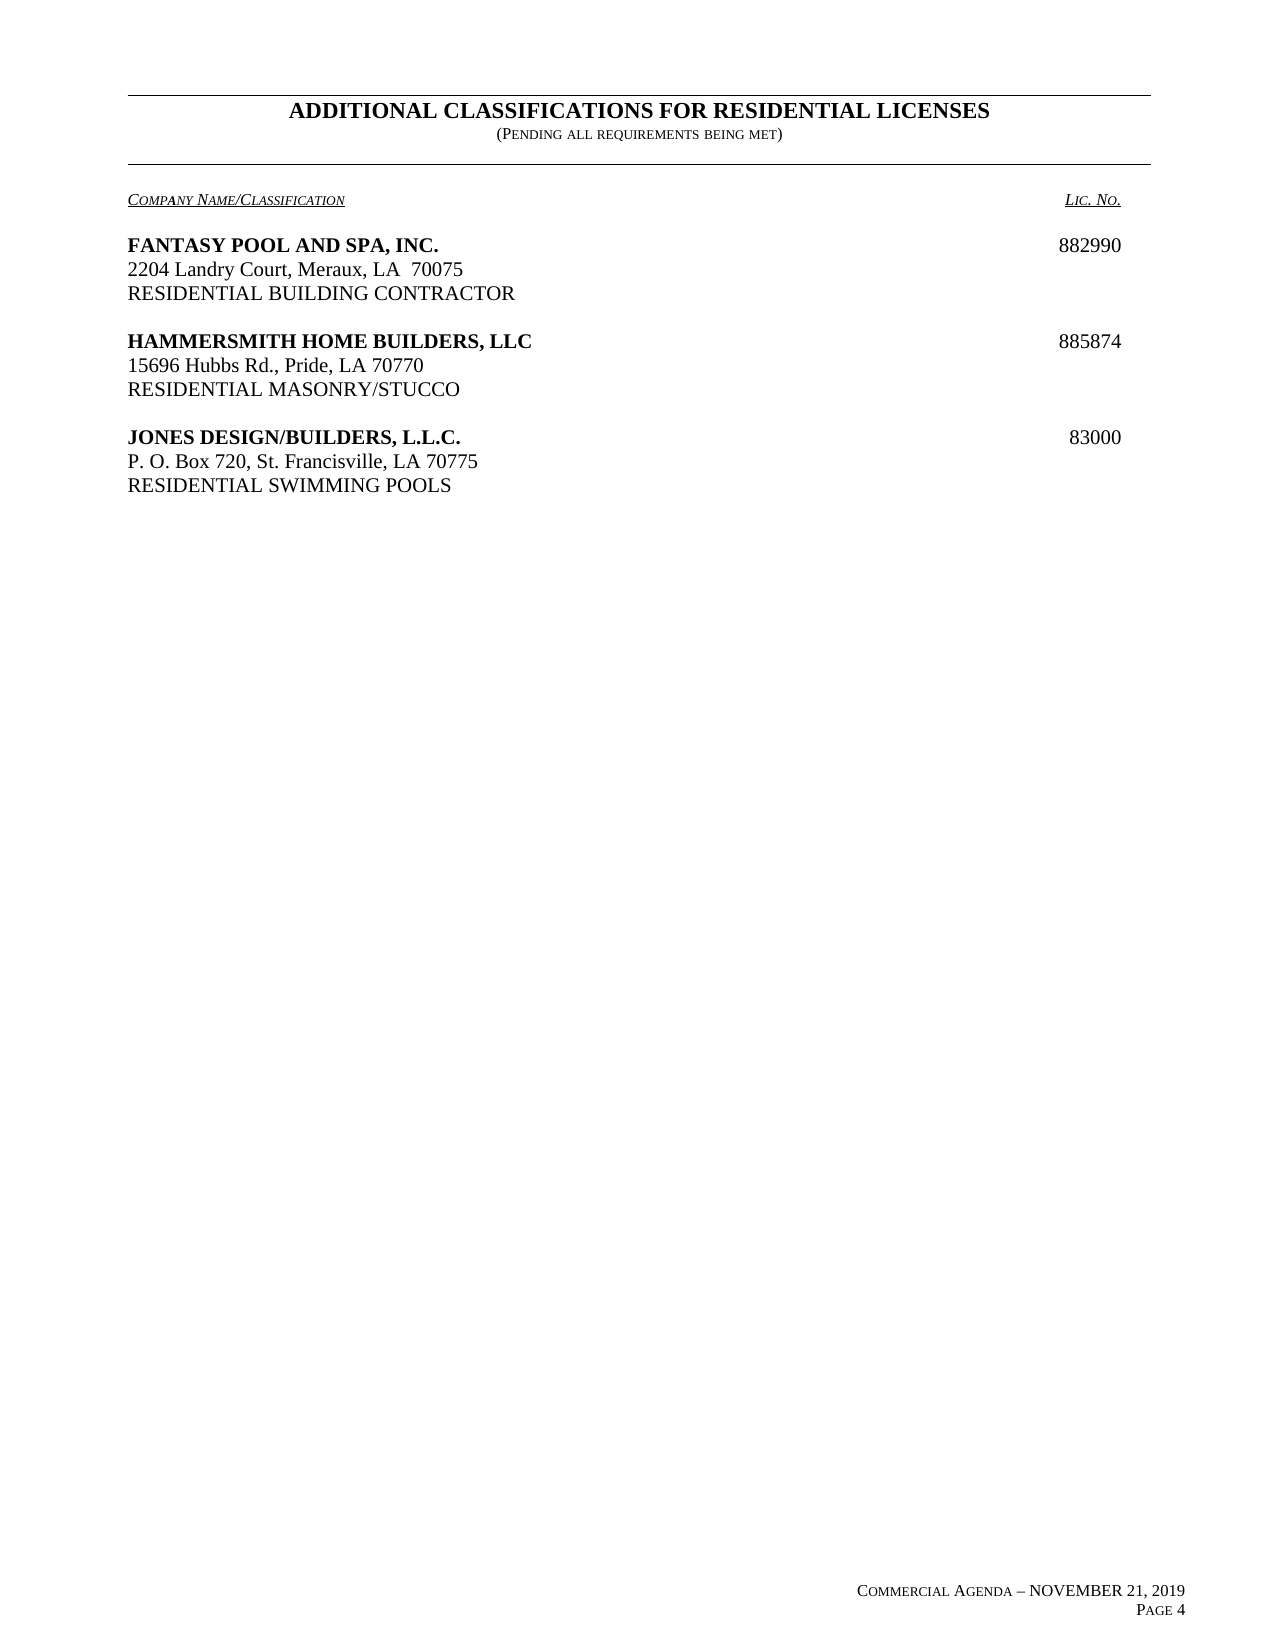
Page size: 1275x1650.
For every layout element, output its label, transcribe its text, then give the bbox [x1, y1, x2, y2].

text RESIDENTIAL MASONRY/STUCCO [127, 377, 1185, 401]
text RESIDENTIAL BUILDING CONTRACTOR [127, 281, 1185, 305]
text RESIDENTIAL SWIMMING POOLS [127, 473, 1185, 497]
text Company Name/Classification Lic. No. [127, 189, 1185, 209]
text (Pending all requirements being met) [127, 124, 1151, 143]
text HAMMERSMITH HOME BUILDERS, LLC 885874 [127, 329, 1185, 353]
text 15696 Hubbs Rd., Pride, LA 70770 [127, 353, 1185, 377]
text FANTASY POOL AND SPA, INC. 882990 [127, 233, 1185, 257]
text Additional classifications for residential licenses [127, 96, 1151, 124]
text P. O. Box 720, St. Francisville, LA 70775 [127, 449, 1185, 473]
text 2204 Landry Court, Meraux, LA 70075 [127, 257, 1185, 281]
text JONES DESIGN/BUILDERS, L.L.C. 83000 [127, 425, 1185, 449]
